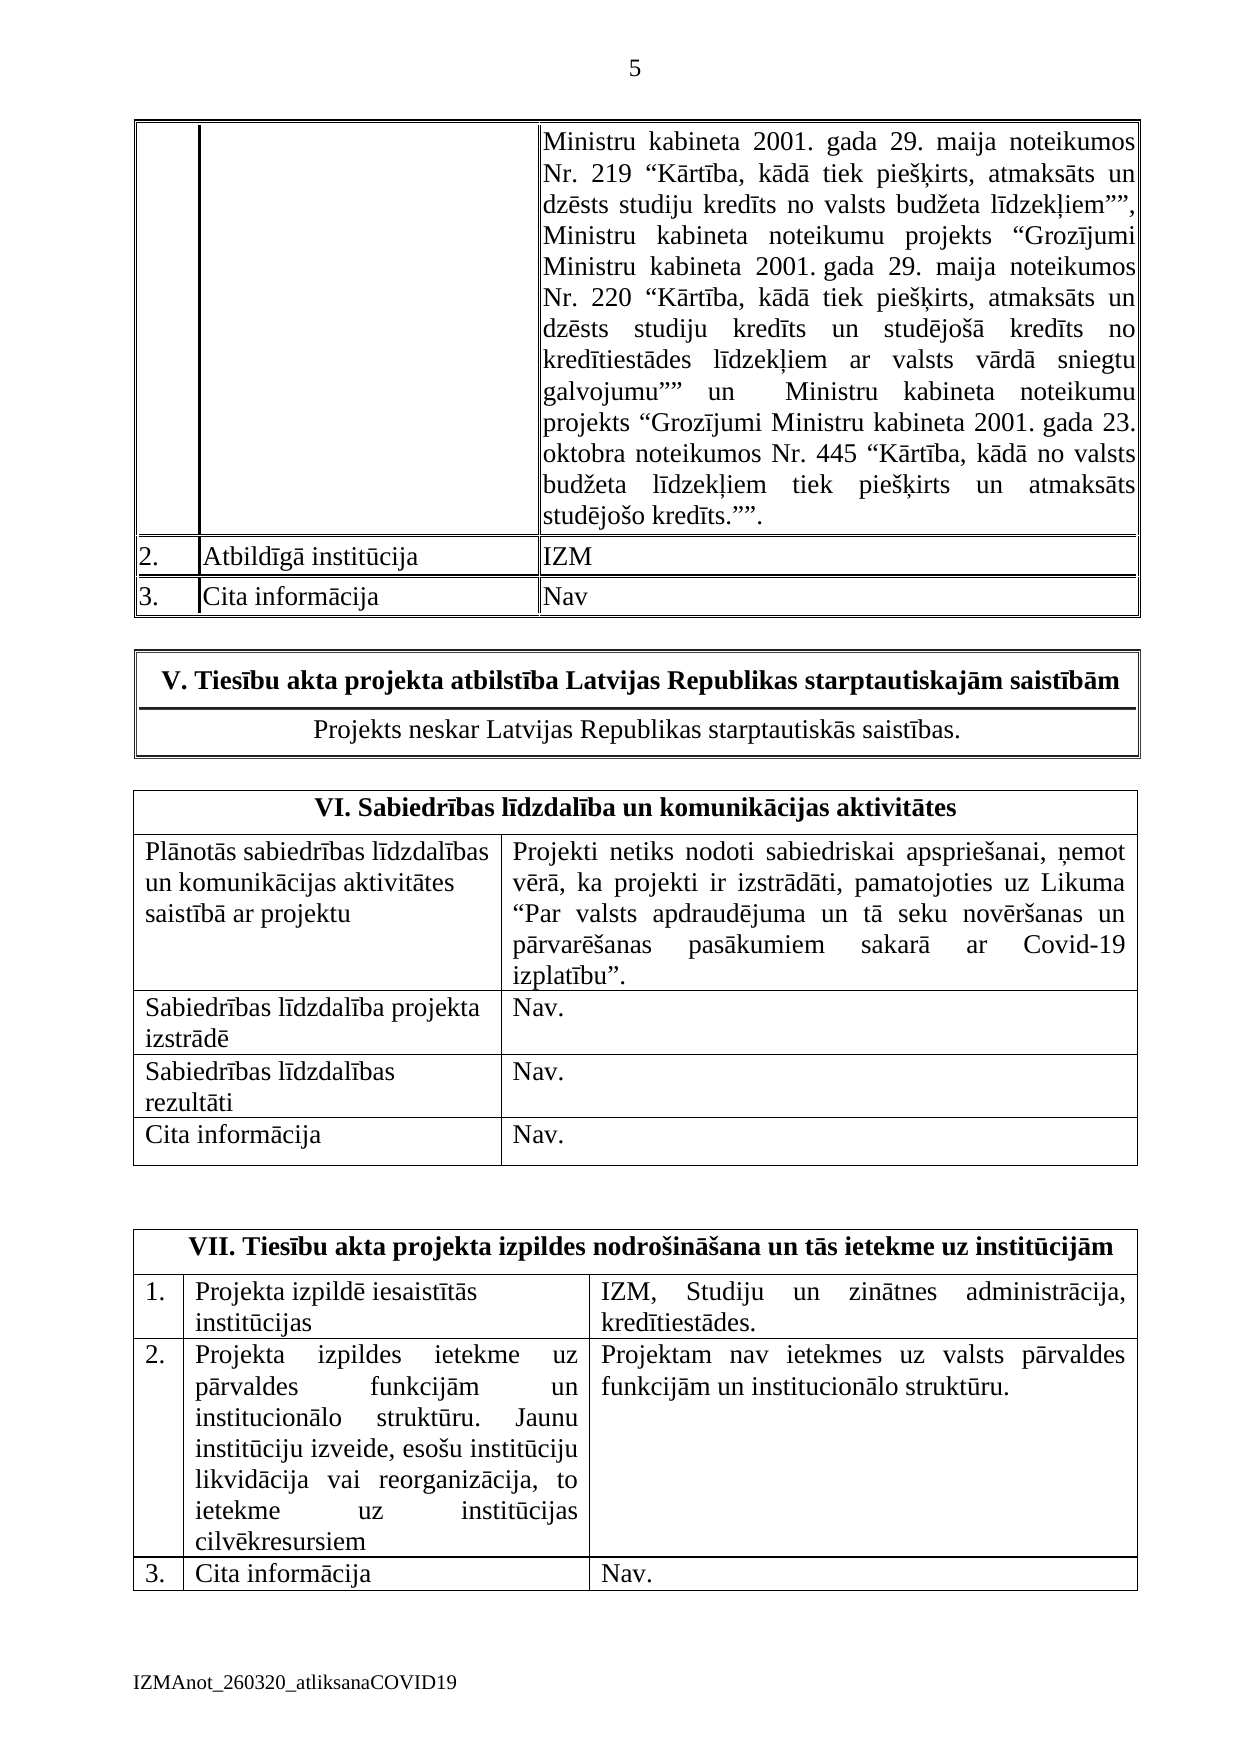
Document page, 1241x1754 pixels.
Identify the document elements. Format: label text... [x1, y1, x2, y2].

table_header VII. Tiesību akta projekta izpildes nodrošināšana un tās ietekme uz institūcijām [134, 1230, 1137, 1274]
table_cell Plānotās sabiedrības līdzdalības un komunikācijas aktivitātes saistībā ar projektu [134, 835, 501, 990]
table_cell Cita informācija [134, 1118, 501, 1165]
table_cell Cita informācija [184, 1558, 589, 1590]
table_cell Cita informācija [199, 578, 539, 615]
table_cell Projekti netiks nodoti sabiedriskai apspriešanai, ņemot vērā, ka projekti ir izstrādāti, pamatojoties uz Likuma “Par valsts apdraudējuma un tā seku novēršanas un pārvarēšanas pasākumiem sakarā ar Covid-19 izplatību”. [502, 835, 1137, 990]
table_cell 2. [134, 1339, 183, 1556]
table_cell Projekta izpildē iesaistītās institūcijas [184, 1275, 589, 1337]
table_cell Nav. [502, 1118, 1137, 1165]
table_cell IZM, Studiju un zinātnes administrācija, kredītiestādes. [590, 1275, 1137, 1337]
table_header VI. Sabiedrības līdzdalība un komunikācijas aktivitātes [134, 791, 1137, 833]
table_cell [199, 123, 539, 533]
table_cell 1. [137, 123, 199, 533]
table_cell Projekta izpildes ietekme uz pārvaldes funkcijām un institucionālo struktūru. Jaunu institūciju izveide, esošu institūciju likvidācija vai reorganizācija, to ietekme uz institūcijas cilvēkresursiem [184, 1339, 589, 1556]
table_cell Nav. [590, 1558, 1137, 1590]
table_cell 3. [137, 574, 199, 615]
table_cell Sabiedrības līdzdalība projekta izstrādē [134, 991, 501, 1054]
table_cell Projekts neskar Latvijas Republikas starptautiskās saistības. [137, 707, 1138, 755]
table_cell 2. [137, 534, 198, 574]
table_header V. Tiesību akta projekta atbilstība Latvijas Republikas starptautiskajām saistībām [137, 653, 1138, 707]
table_cell 3. [134, 1558, 183, 1590]
table_cell Nav [540, 574, 1138, 615]
table_cell Nav. [502, 1055, 1137, 1117]
table_cell Atbildīgā institūcija [201, 537, 538, 574]
table_cell Projektam nav ietekmes uz valsts pārvaldes funkcijām un institucionālo struktūru. [590, 1339, 1137, 1556]
table_cell Nav. [502, 991, 1137, 1054]
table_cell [540, 123, 1138, 533]
table_cell 1. [134, 1275, 183, 1337]
table_cell IZM [541, 534, 1138, 574]
table_cell Sabiedrības līdzdalības rezultāti [134, 1055, 501, 1117]
